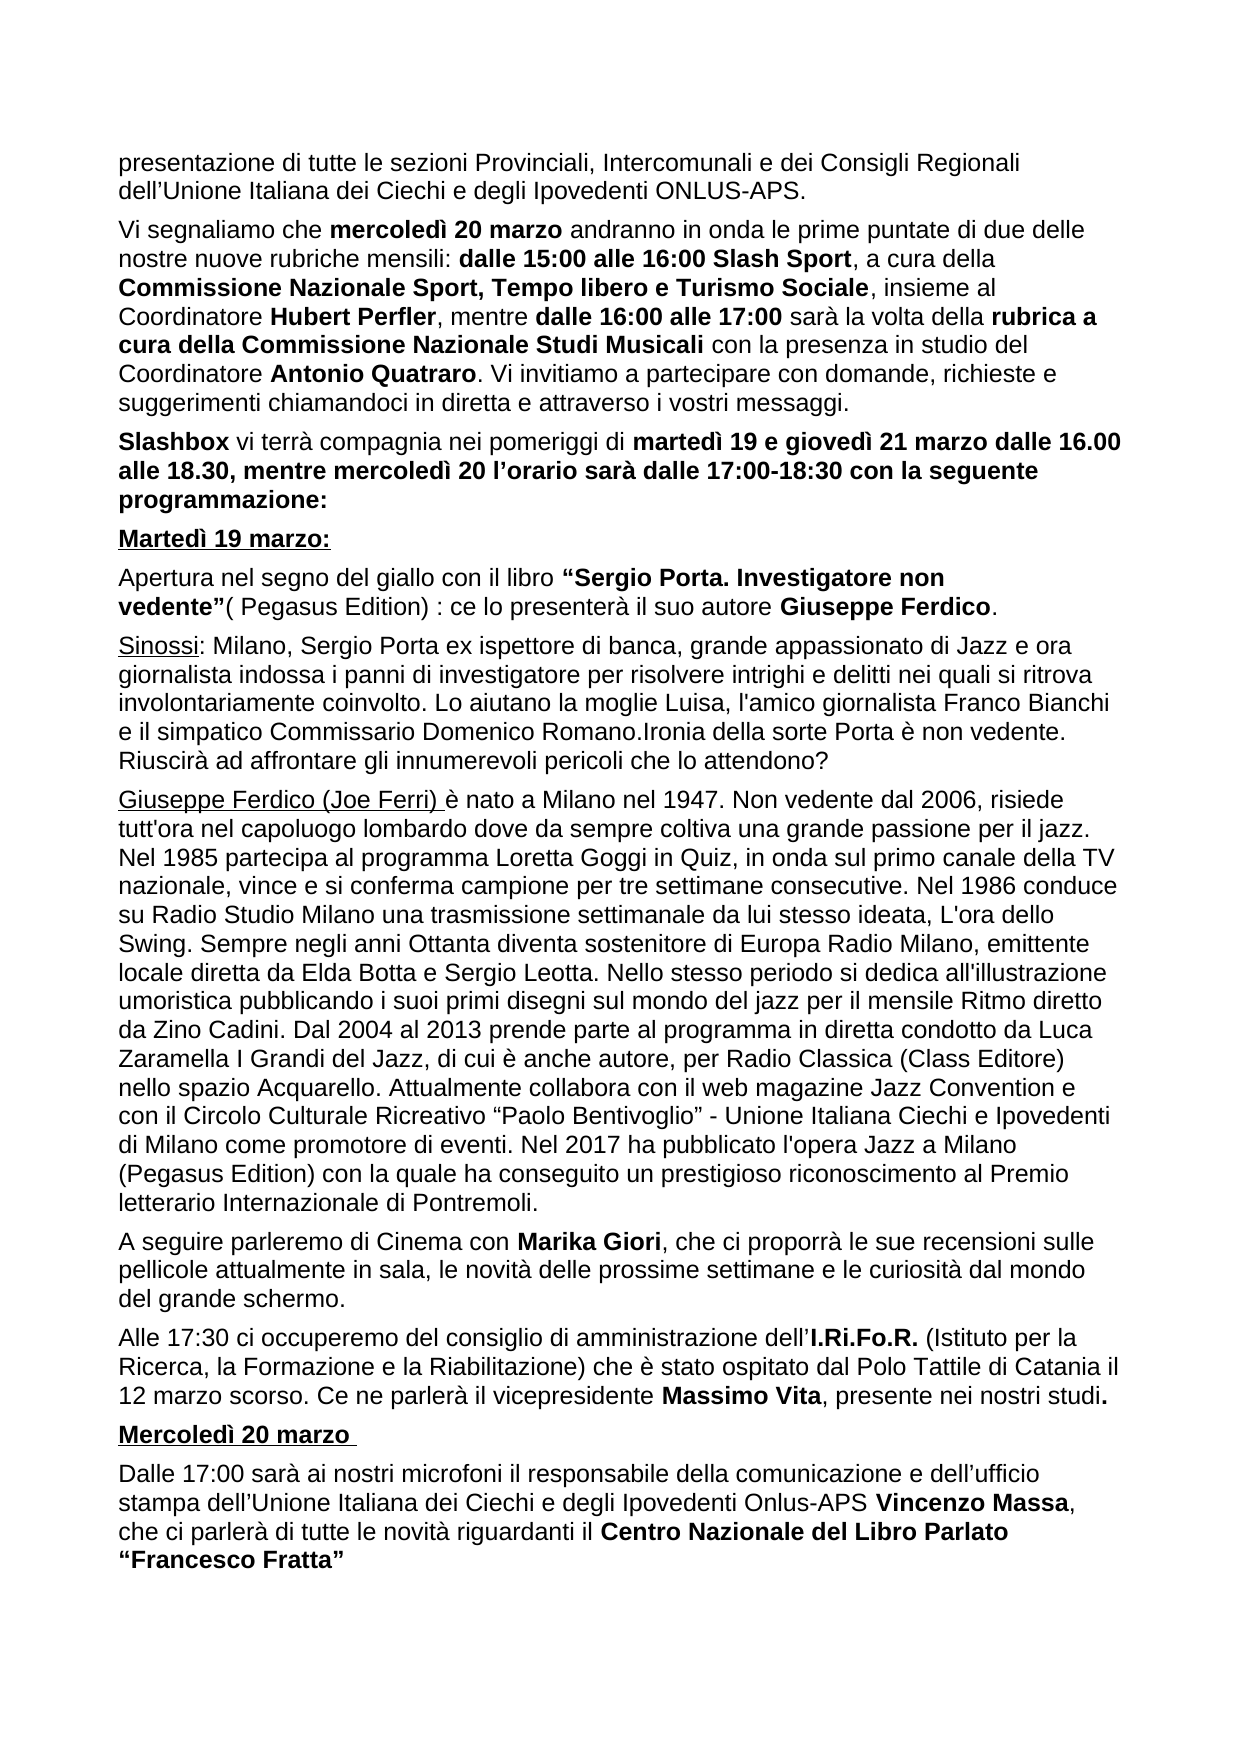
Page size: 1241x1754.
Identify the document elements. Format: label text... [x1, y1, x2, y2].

text Slashbox vi terrà compagnia nei pomeriggi di martedì 19 e giovedì 21 marzo dalle 16.00 alle 18.30, mentre mercoledì 20 l’orario sarà dalle 17:00-18:30 con la seguente programmazione: [118, 427, 1122, 513]
text Martedì 19 marzo: [118, 524, 1122, 553]
text Dalle 17:00 sarà ai nostri microfoni il responsabile della comunicazione e dell’ufficio stampa dell’Unione Italiana dei Ciechi e degli Ipovedenti Onlus-APS Vincenzo Massa, che ci parlerà di tutte le novità riguardanti il Centro Nazionale del Libro Parlato “Francesco Fratta” [118, 1459, 1122, 1574]
text Apertura nel segno del giallo con il libro “Sergio Porta. Investigatore non vedente”( Pegasus Edition) : ce lo presenterà il suo autore Giuseppe Ferdico. [118, 563, 1122, 621]
text Giuseppe Ferdico (Joe Ferri) è nato a Milano nel 1947. Non vedente dal 2006, risiede tutt'ora nel capoluogo lombardo dove da sempre coltiva una grande passione per il jazz. Nel 1985 partecipa al programma Loretta Goggi in Quiz, in onda sul primo canale della TV nazionale, vince e si conferma campione per tre settimane consecutive. Nel 1986 conduce su Radio Studio Milano una trasmissione settimanale da lui stesso ideata, L'ora dello Swing. Sempre negli anni Ottanta diventa sostenitore di Europa Radio Milano, emittente locale diretta da Elda Botta e Sergio Leotta. Nello stesso periodo si dedica all'illustrazione umoristica pubblicando i suoi primi disegni sul mondo del jazz per il mensile Ritmo diretto da Zino Cadini. Dal 2004 al 2013 prende parte al programma in diretta condotto da Luca Zaramella I Grandi del Jazz, di cui è anche autore, per Radio Classica (Class Editore) nello spazio Acquarello. Attualmente collabora con il web magazine Jazz Convention e con il Circolo Culturale Ricreativo “Paolo Bentivoglio” - Unione Italiana Ciechi e Ipovedenti di Milano come promotore di eventi. Nel 2017 ha pubblicato l'opera Jazz a Milano (Pegasus Edition) con la quale ha conseguito un prestigioso riconoscimento al Premio letterario Internazionale di Pontremoli. [118, 785, 1122, 1216]
text Vi segnaliamo che mercoledì 20 marzo andranno in onda le prime puntate di due delle nostre nuove rubriche mensili: dalle 15:00 alle 16:00 Slash Sport, a cura della Commissione Nazionale Sport, Tempo libero e Turismo Sociale, insieme al Coordinatore Hubert Perfler, mentre dalle 16:00 alle 17:00 sarà la volta della rubrica a cura della Commissione Nazionale Studi Musicali con la presenza in studio del Coordinatore Antonio Quatraro. Vi invitiamo a partecipare con domande, richieste e suggerimenti chiamandoci in diretta e attraverso i vostri messaggi. [118, 216, 1122, 417]
text Mercoledì 20 marzo [118, 1420, 1122, 1449]
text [118, 148, 1122, 205]
text Sinossi: Milano, Sergio Porta ex ispettore di banca, grande appassionato di Jazz e ora giornalista indossa i panni di investigatore per risolvere intrighi e delitti nei quali si ritrova involontariamente coinvolto. Lo aiutano la moglie Luisa, l'amico giornalista Franco Bianchi e il simpatico Commissario Domenico Romano.Ironia della sorte Porta è non vedente. Riuscirà ad affrontare gli innumerevoli pericoli che lo attendono? [118, 631, 1122, 775]
text A seguire parleremo di Cinema con Marika Giori, che ci proporrà le sue recensioni sulle pellicole attualmente in sala, le novità delle prossime settimane e le curiosità dal mondo del grande schermo. [118, 1227, 1122, 1313]
text Alle 17:30 ci occuperemo del consiglio di amministrazione dell’I.Ri.Fo.R. (Istituto per la Ricerca, la Formazione e la Riabilitazione) che è stato ospitato dal Polo Tattile di Catania il 12 marzo scorso. Ce ne parlerà il vicepresidente Massimo Vita, presente nei nostri studi. [118, 1323, 1122, 1410]
